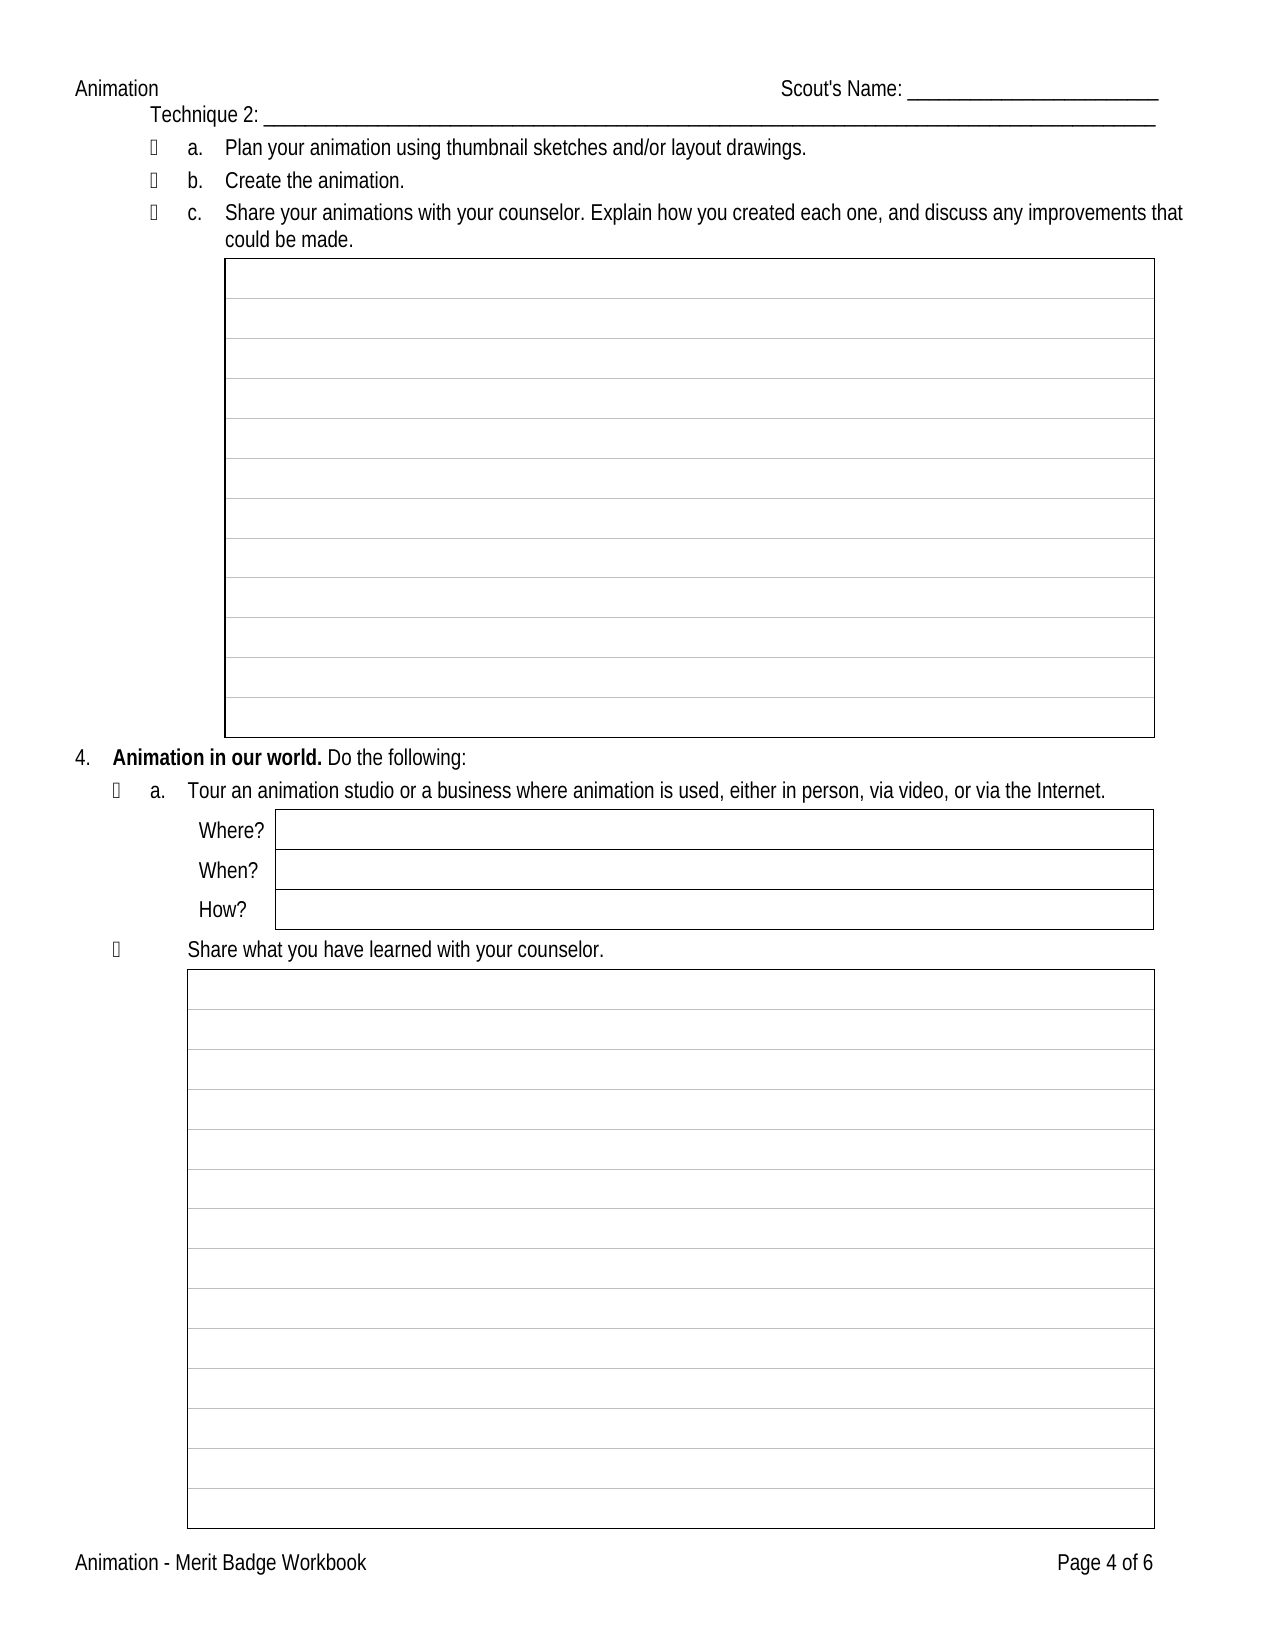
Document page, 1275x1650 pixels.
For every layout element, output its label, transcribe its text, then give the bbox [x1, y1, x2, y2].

table_cell [226, 379, 1154, 418]
table_cell [226, 658, 1154, 697]
table_cell [226, 539, 1154, 577]
table_cell [226, 698, 1154, 737]
table_cell [226, 578, 1154, 617]
table_cell [226, 419, 1154, 458]
table_cell [188, 1130, 1154, 1168]
text c. Share your animations with your counselor. Explain how you created each one, and discuss any improvements that could be made. [150, 199, 1200, 252]
table_cell [276, 850, 1153, 889]
table_cell [188, 1369, 1154, 1408]
text a. Plan your animation using thumbnail sketches and/or layout drawings. [150, 134, 1200, 160]
table_cell [226, 618, 1154, 657]
table_cell [188, 1409, 1154, 1448]
text Technique 2: [150, 101, 1200, 128]
table_header [226, 259, 1154, 298]
table_header Where? [188, 809, 275, 849]
table_cell [276, 890, 1153, 929]
table_cell [188, 1449, 1154, 1488]
table_cell [188, 1050, 1154, 1089]
table_header [276, 810, 1153, 849]
table_cell [188, 1329, 1154, 1368]
text b. Create the animation. [150, 167, 1200, 193]
text 4. Animation in our world. Do the following: [75, 744, 1200, 771]
table_cell [188, 1090, 1154, 1128]
table_header [188, 970, 1154, 1009]
table_cell How? [188, 889, 275, 929]
table_cell [226, 459, 1154, 497]
table_cell [226, 499, 1154, 537]
text Share what you have learned with your counselor. [112, 936, 1200, 963]
table_cell [188, 1010, 1154, 1049]
table_cell [188, 1289, 1154, 1328]
table_cell [226, 339, 1154, 378]
table_cell [188, 1489, 1154, 1527]
text a. Tour an animation studio or a business where animation is used, either in person, via video, or via the Internet. [112, 777, 1200, 803]
table_cell [188, 1209, 1154, 1248]
table_cell When? [188, 849, 275, 889]
table_cell [188, 1170, 1154, 1208]
table_cell [188, 1249, 1154, 1288]
table_cell [226, 299, 1154, 338]
